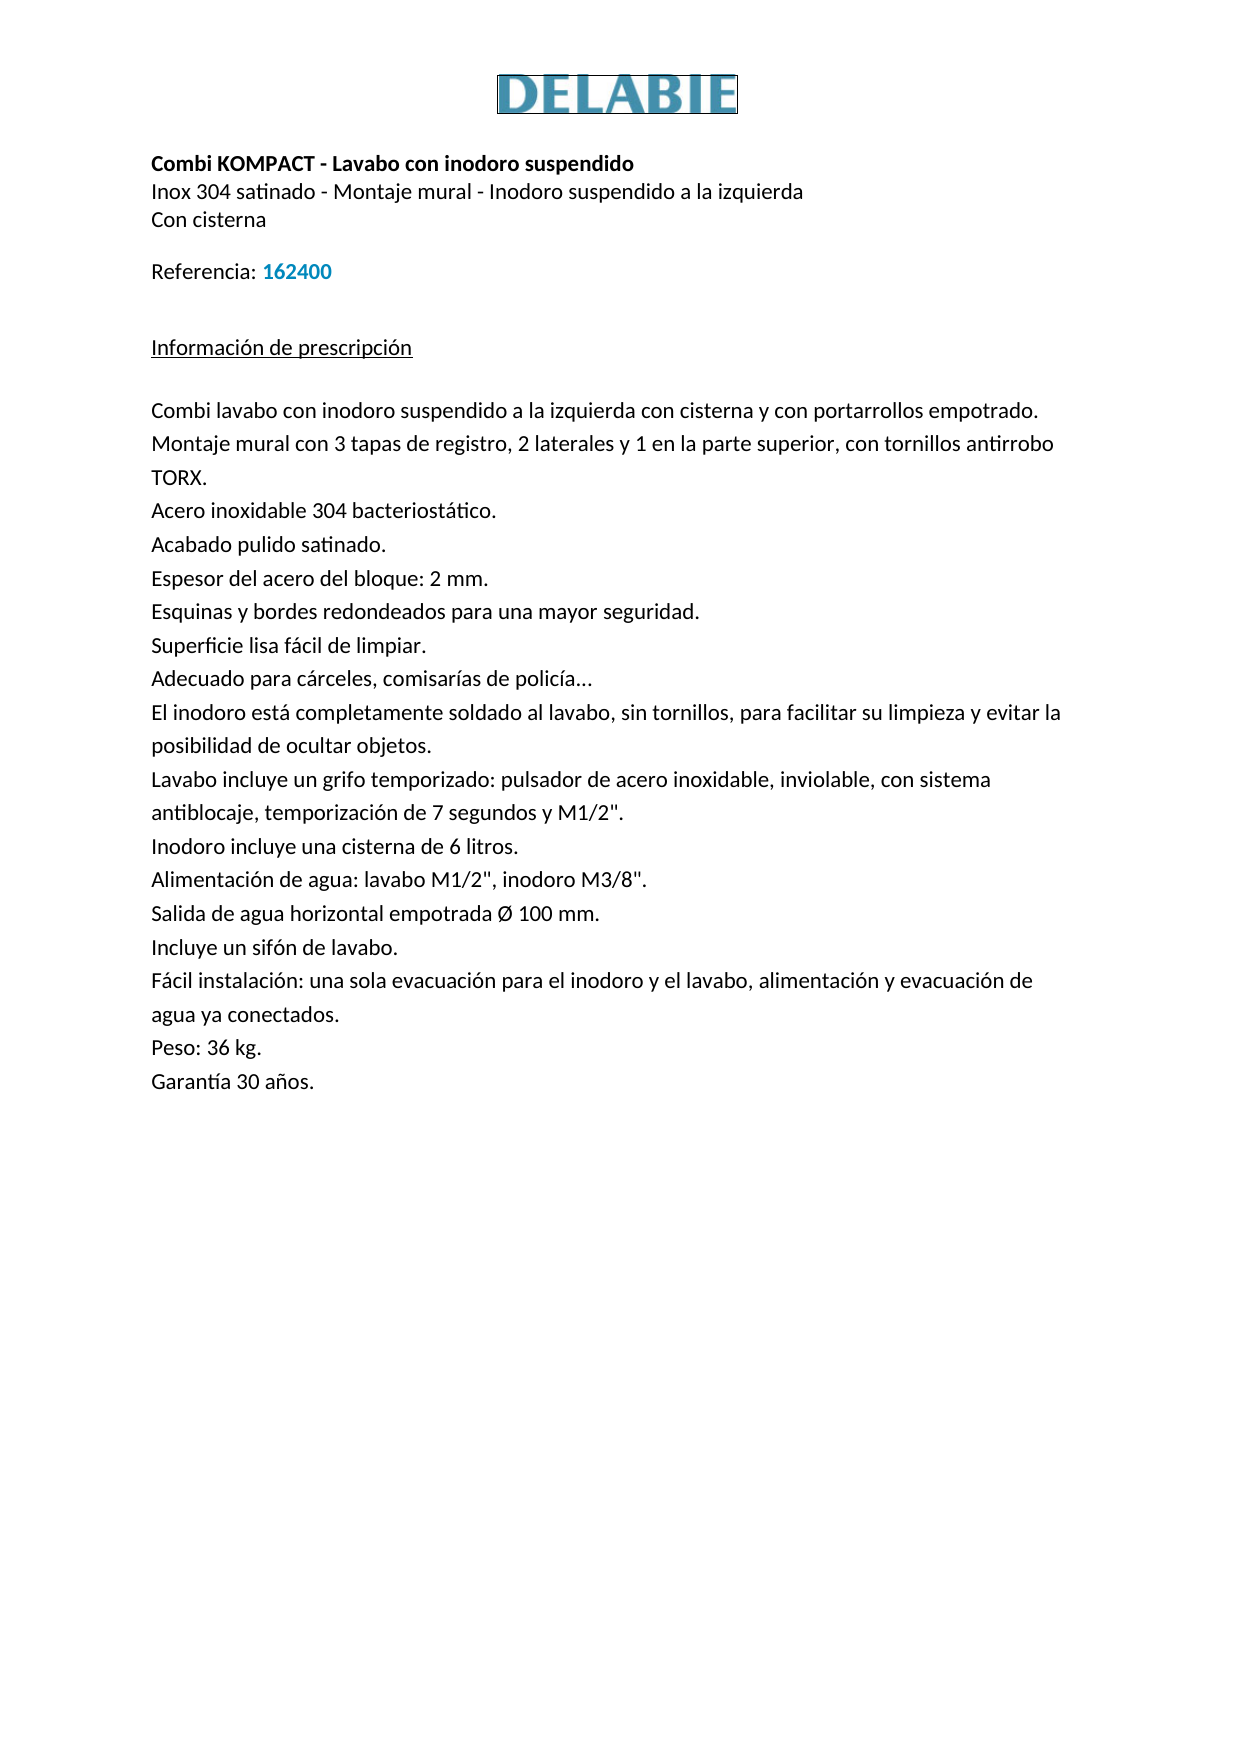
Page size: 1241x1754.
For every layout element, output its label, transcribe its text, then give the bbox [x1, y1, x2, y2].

picture [498, 76, 737, 113]
text Superficie lisa fácil de limpiar. [151, 631, 1084, 659]
text Inox 304 satinado - Montaje mural - Inodoro suspendido a la izquierda [151, 177, 1084, 205]
text Combi lavabo con inodoro suspendido a la izquierda con cisterna y con portarrollos empotrado. [151, 396, 1084, 424]
text El inodoro está completamente soldado al lavabo, sin tornillos, para facilitar su limpieza y evitar la posibilidad de ocultar objetos. [151, 698, 1084, 759]
text Acero inoxidable 304 bacteriostático. [151, 497, 1084, 525]
text Acabado pulido satinado. [151, 530, 1084, 558]
text Combi KOMPACT - Lavabo con inodoro suspendido [151, 149, 1084, 177]
text Alimentación de agua: lavabo M1/2", inodoro M3/8". [151, 866, 1084, 894]
text Información de prescripción [151, 333, 1084, 361]
text Incluye un sifón de lavabo. [151, 933, 1084, 961]
text Lavabo incluye un grifo temporizado: pulsador de acero inoxidable, inviolable, con sistema antiblocaje, temporización de 7 segundos y M1/2". [151, 765, 1084, 827]
text Salida de agua horizontal empotrada Ø 100 mm. [151, 899, 1084, 927]
text Inodoro incluye una cisterna de 6 litros. [151, 832, 1084, 860]
text Garantía 30 años. [151, 1067, 1084, 1095]
text Fácil instalación: una sola evacuación para el inodoro y el lavabo, alimentación y evacuación de agua ya conectados. [151, 966, 1084, 1028]
text Con cisterna [151, 205, 1084, 233]
text Peso: 36 kg. [151, 1033, 1084, 1061]
text Adecuado para cárceles, comisarías de policía... [151, 664, 1084, 692]
text Esquinas y bordes redondeados para una mayor seguridad. [151, 597, 1084, 625]
text Montaje mural con 3 tapas de registro, 2 laterales y 1 en la parte superior, con tornillos antirrobo TORX. [151, 429, 1084, 491]
text Referencia: 162400 [151, 257, 1084, 285]
text Espesor del acero del bloque: 2 mm. [151, 564, 1084, 592]
